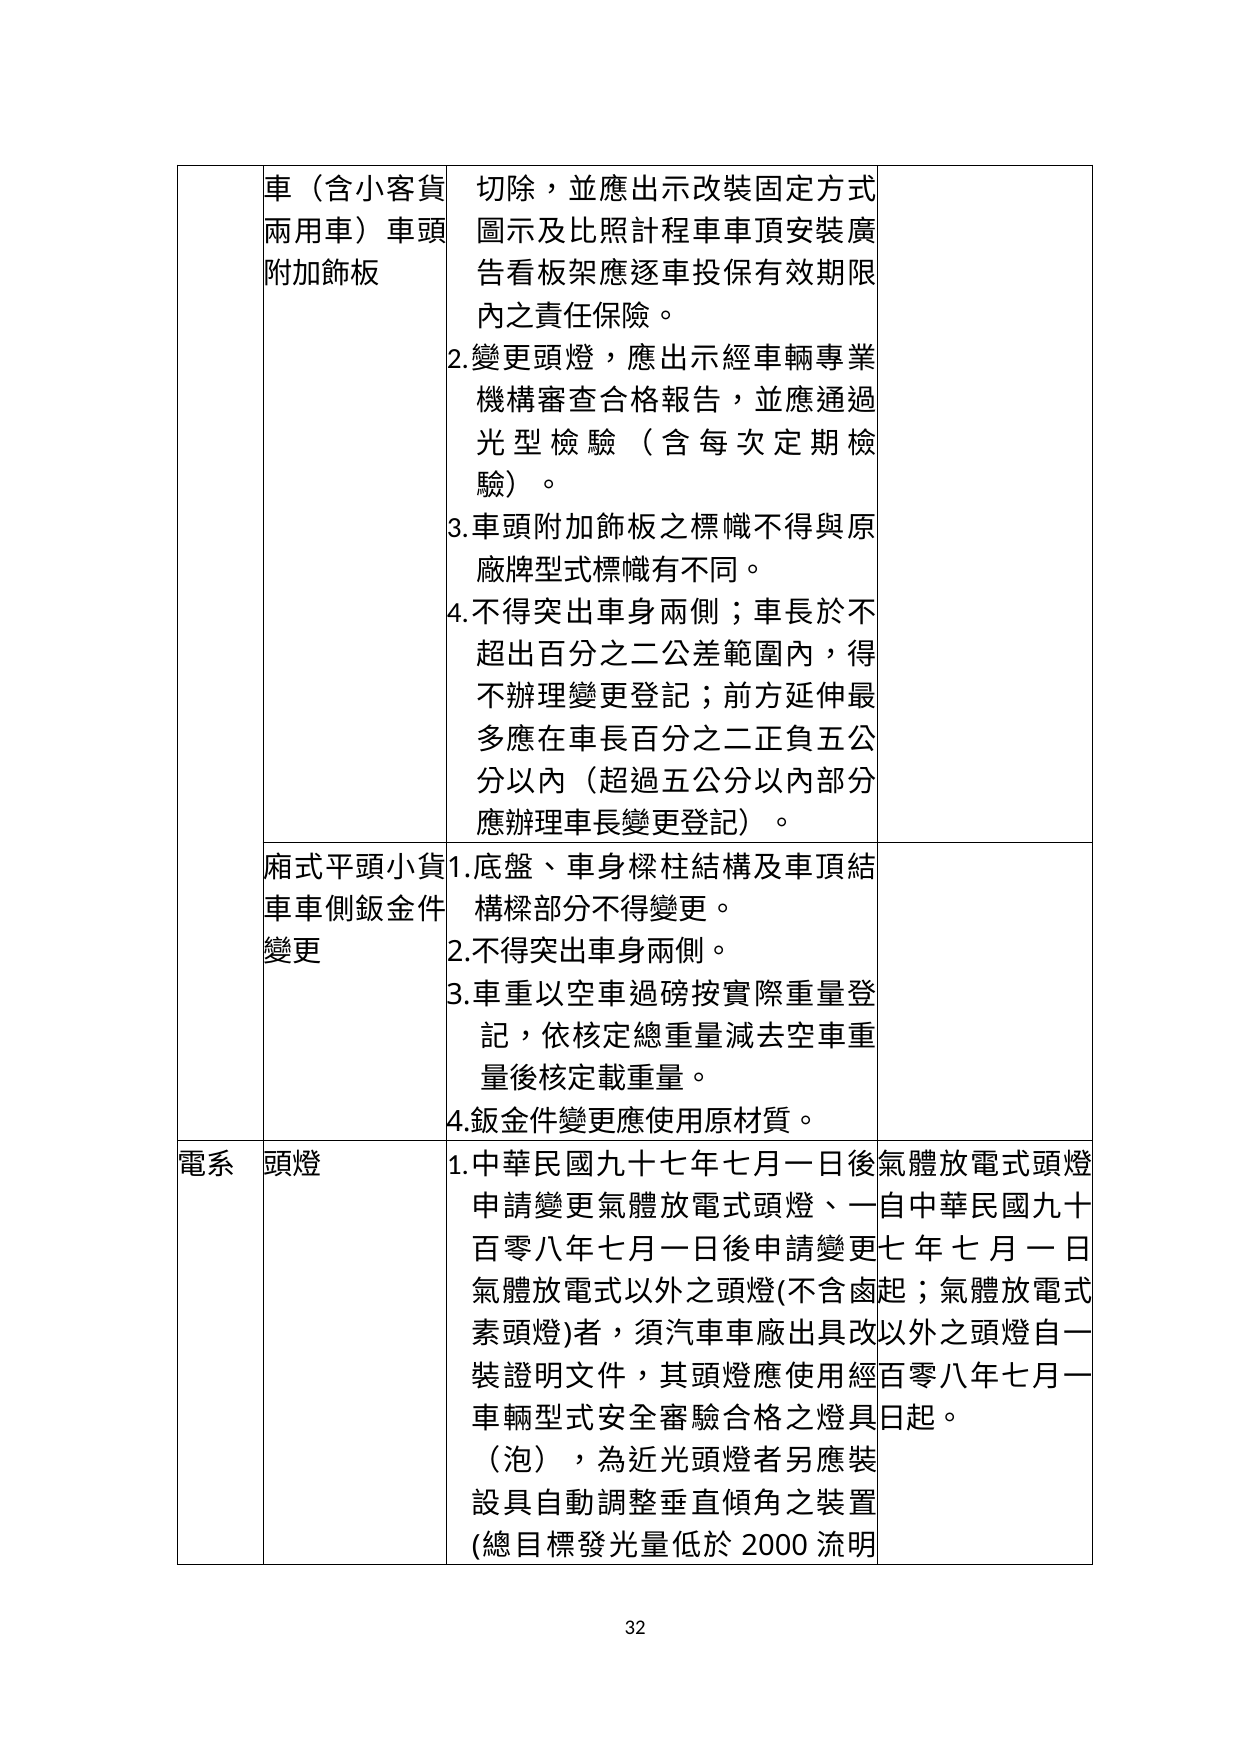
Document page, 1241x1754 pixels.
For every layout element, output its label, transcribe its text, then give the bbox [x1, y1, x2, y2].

table_cell 廂式平頭小貨車車側鈑金件變更 [264, 843, 446, 1140]
table_cell 電系 [178, 1141, 263, 1564]
table_cell [878, 166, 1092, 842]
table_cell 1.底盤、車身樑柱結構及車頂結構樑部分不得變更。 2.不得突出車身兩側。 3.車重以空車過磅按實際重量登記，依核定總重量減去空車重量後核定載重量。 4.鈑金件變更應使用原材質。 [447, 843, 877, 1140]
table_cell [878, 1141, 1092, 1564]
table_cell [264, 166, 446, 842]
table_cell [447, 1141, 877, 1564]
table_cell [447, 166, 877, 842]
table_cell 頭燈 [264, 1141, 446, 1564]
table_cell [878, 843, 1092, 1140]
